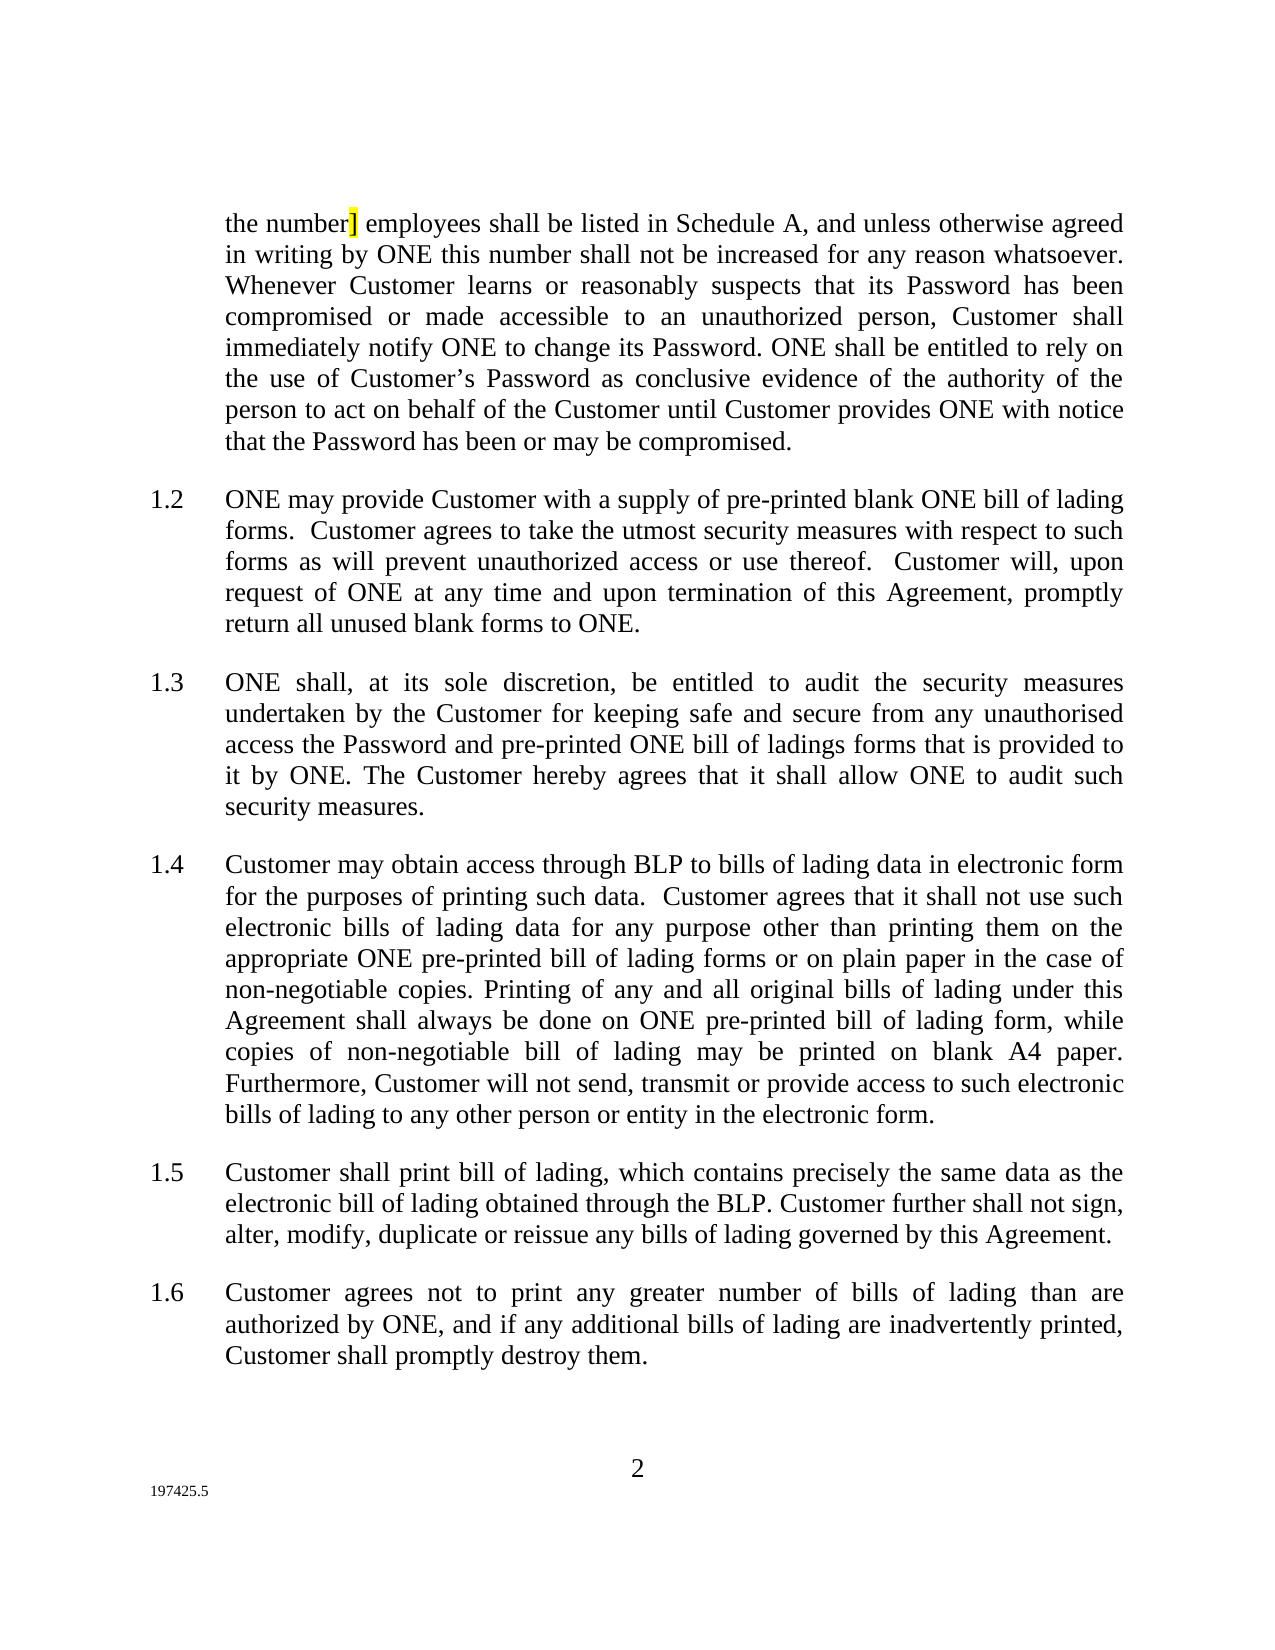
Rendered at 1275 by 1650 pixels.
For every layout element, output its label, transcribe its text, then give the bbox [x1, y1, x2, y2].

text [150, 207, 1125, 456]
text ONE may provide Customer with a supply of pre-printed blank ONE bill of lading forms. Customer agrees to take the utmost security measures with respect to such forms as will prevent unauthorized access or use thereof. Customer will, upon request of ONE at any time and upon termination of this Agreement, promptly return all unused blank forms to ONE. [150, 483, 1125, 639]
text ONE shall, at its sole discretion, be entitled to audit the security measures undertaken by the Customer for keeping safe and secure from any unauthorised access the Password and pre-printed ONE bill of ladings forms that is provided to it by ONE. The Customer hereby agrees that it shall allow ONE to audit such security measures. [150, 666, 1125, 822]
text Customer agrees not to print any greater number of bills of lading than are authorized by ONE, and if any additional bills of lading are inadvertently printed, Customer shall promptly destroy them. [150, 1277, 1125, 1370]
text Customer shall print bill of lading, which contains precisely the same data as the electronic bill of lading obtained through the BLP. Customer further shall not sign, alter, modify, duplicate or reissue any bills of lading governed by this Agreement. [150, 1156, 1125, 1249]
text Customer may obtain access through BLP to bills of lading data in electronic form for the purposes of printing such data. Customer agrees that it shall not use such electronic bills of lading data for any purpose other than printing them on the appropriate ONE pre-printed bill of lading forms or on plain paper in the case of non-negotiable copies. Printing of any and all original bills of lading under this Agreement shall always be done on ONE pre-printed bill of lading form, while copies of non-negotiable bill of lading may be printed on blank A4 paper. Furthermore, Customer will not send, transmit or provide access to such electronic bills of lading to any other person or entity in the electronic form. [150, 849, 1125, 1129]
